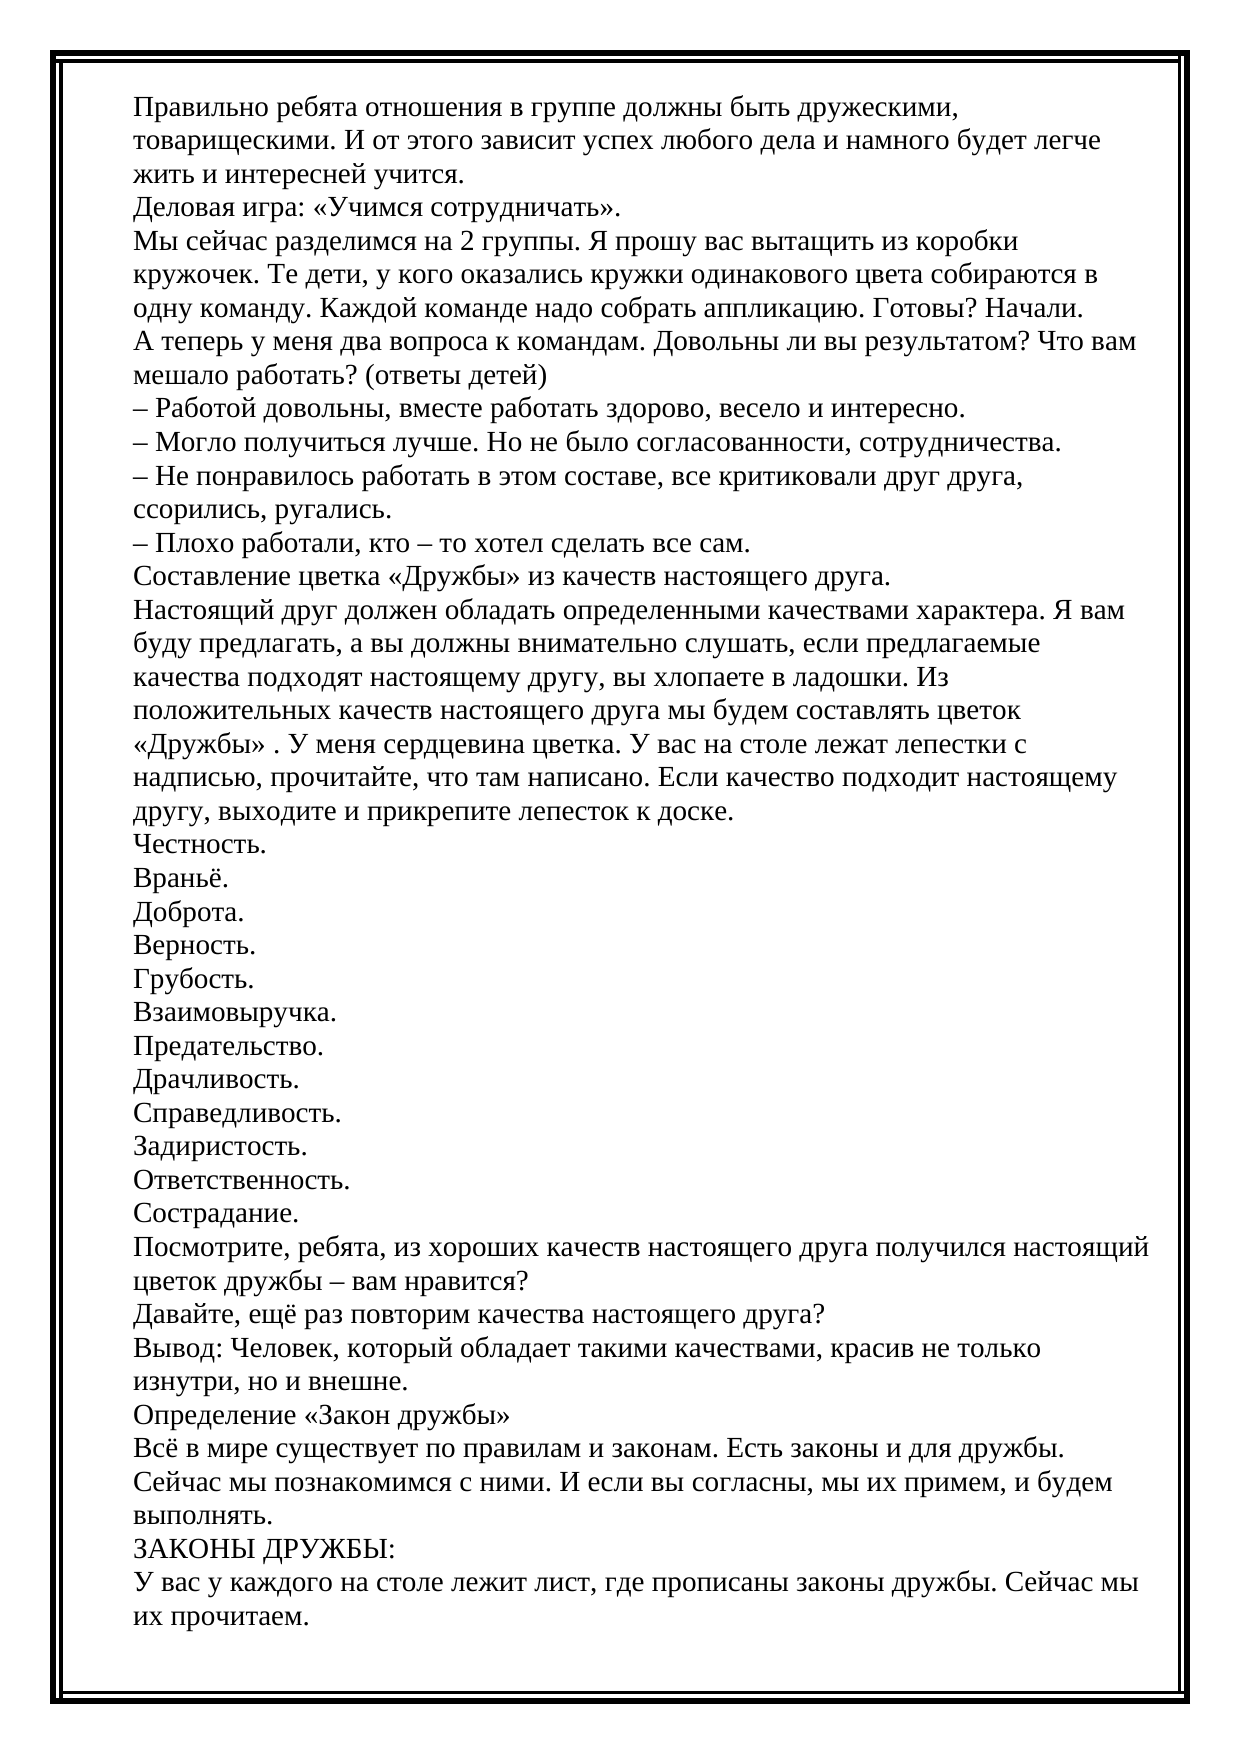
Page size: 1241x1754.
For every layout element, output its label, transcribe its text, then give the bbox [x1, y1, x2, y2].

text Предательство. [133, 1028, 1152, 1061]
text Давайте, ещё раз повторим качества настоящего друга? [133, 1296, 1152, 1330]
text Взаимовыручка. [133, 994, 1152, 1028]
text – Могло получиться лучше. Но не было согласованности, сотрудничества. [133, 424, 1152, 458]
text Мы сейчас разделимся на 2 группы. Я прошу вас вытащить из коробки кружочек. Те дети, у кого оказались кружки одинакового цвета собираются в одну команду. Каждой команде надо собрать аппликацию. Готовы? Начали. [133, 223, 1152, 323]
text Вывод: Человек, который обладает такими качествами, красив не только изнутри, но и внешне. [133, 1330, 1152, 1397]
text Посмотрите, ребята, из хороших качеств настоящего друга получился настоящий цветок дружбы – вам нравится? [133, 1229, 1152, 1296]
text Составление цветка «Дружбы» из качеств настоящего друга. [133, 558, 1152, 592]
text Всё в мире существует по правилам и законам. Есть законы и для дружбы. Сейчас мы познакомимся с ними. И если вы согласны, мы их примем, и будем выполнять. [133, 1430, 1152, 1531]
text – Не понравилось работать в этом составе, все критиковали друг друга, ссорились, ругались. [133, 458, 1152, 525]
text Грубость. [133, 961, 1152, 994]
text Определение «Закон дружбы» [133, 1397, 1152, 1430]
text – Плохо работали, кто – то хотел сделать все сам. [133, 525, 1152, 558]
text Настоящий друг должен обладать определенными качествами характера. Я вам буду предлагать, а вы должны внимательно слушать, если предлагаемые качества подходят настоящему другу, вы хлопаете в ладошки. Из положительных качеств настоящего друга мы будем составлять цветок «Дружбы» . У меня сердцевина цветка. У вас на столе лежат лепестки с надписью, прочитайте, что там написано. Если качество подходит настоящему другу, выходите и прикрепите лепесток к доске. [133, 592, 1152, 827]
text Ответственность. [133, 1162, 1152, 1196]
text Верность. [133, 927, 1152, 961]
text – Работой довольны, вместе работать здорово, весело и интересно. [133, 391, 1152, 424]
text Правильно ребята отношения в группе должны быть дружескими, товарищескими. И от этого зависит успех любого дела и намного будет легче жить и интересней учится. [133, 89, 1152, 189]
text Задиристость. [133, 1128, 1152, 1162]
text Деловая игра: «Учимся сотрудничать». [133, 189, 1152, 223]
text Враньё. [133, 860, 1152, 894]
text Драчливость. [133, 1061, 1152, 1095]
text Сострадание. [133, 1196, 1152, 1229]
text Честность. [133, 827, 1152, 860]
text ЗАКОНЫ ДРУЖБЫ: [133, 1531, 1152, 1564]
text У вас у каждого на столе лежит лист, где прописаны законы дружбы. Сейчас мы их прочитаем. [133, 1564, 1152, 1632]
text Доброта. [133, 894, 1152, 927]
text Справедливость. [133, 1095, 1152, 1128]
text А теперь у меня два вопроса к командам. Довольны ли вы результатом? Что вам мешало работать? (ответы детей) [133, 323, 1152, 391]
